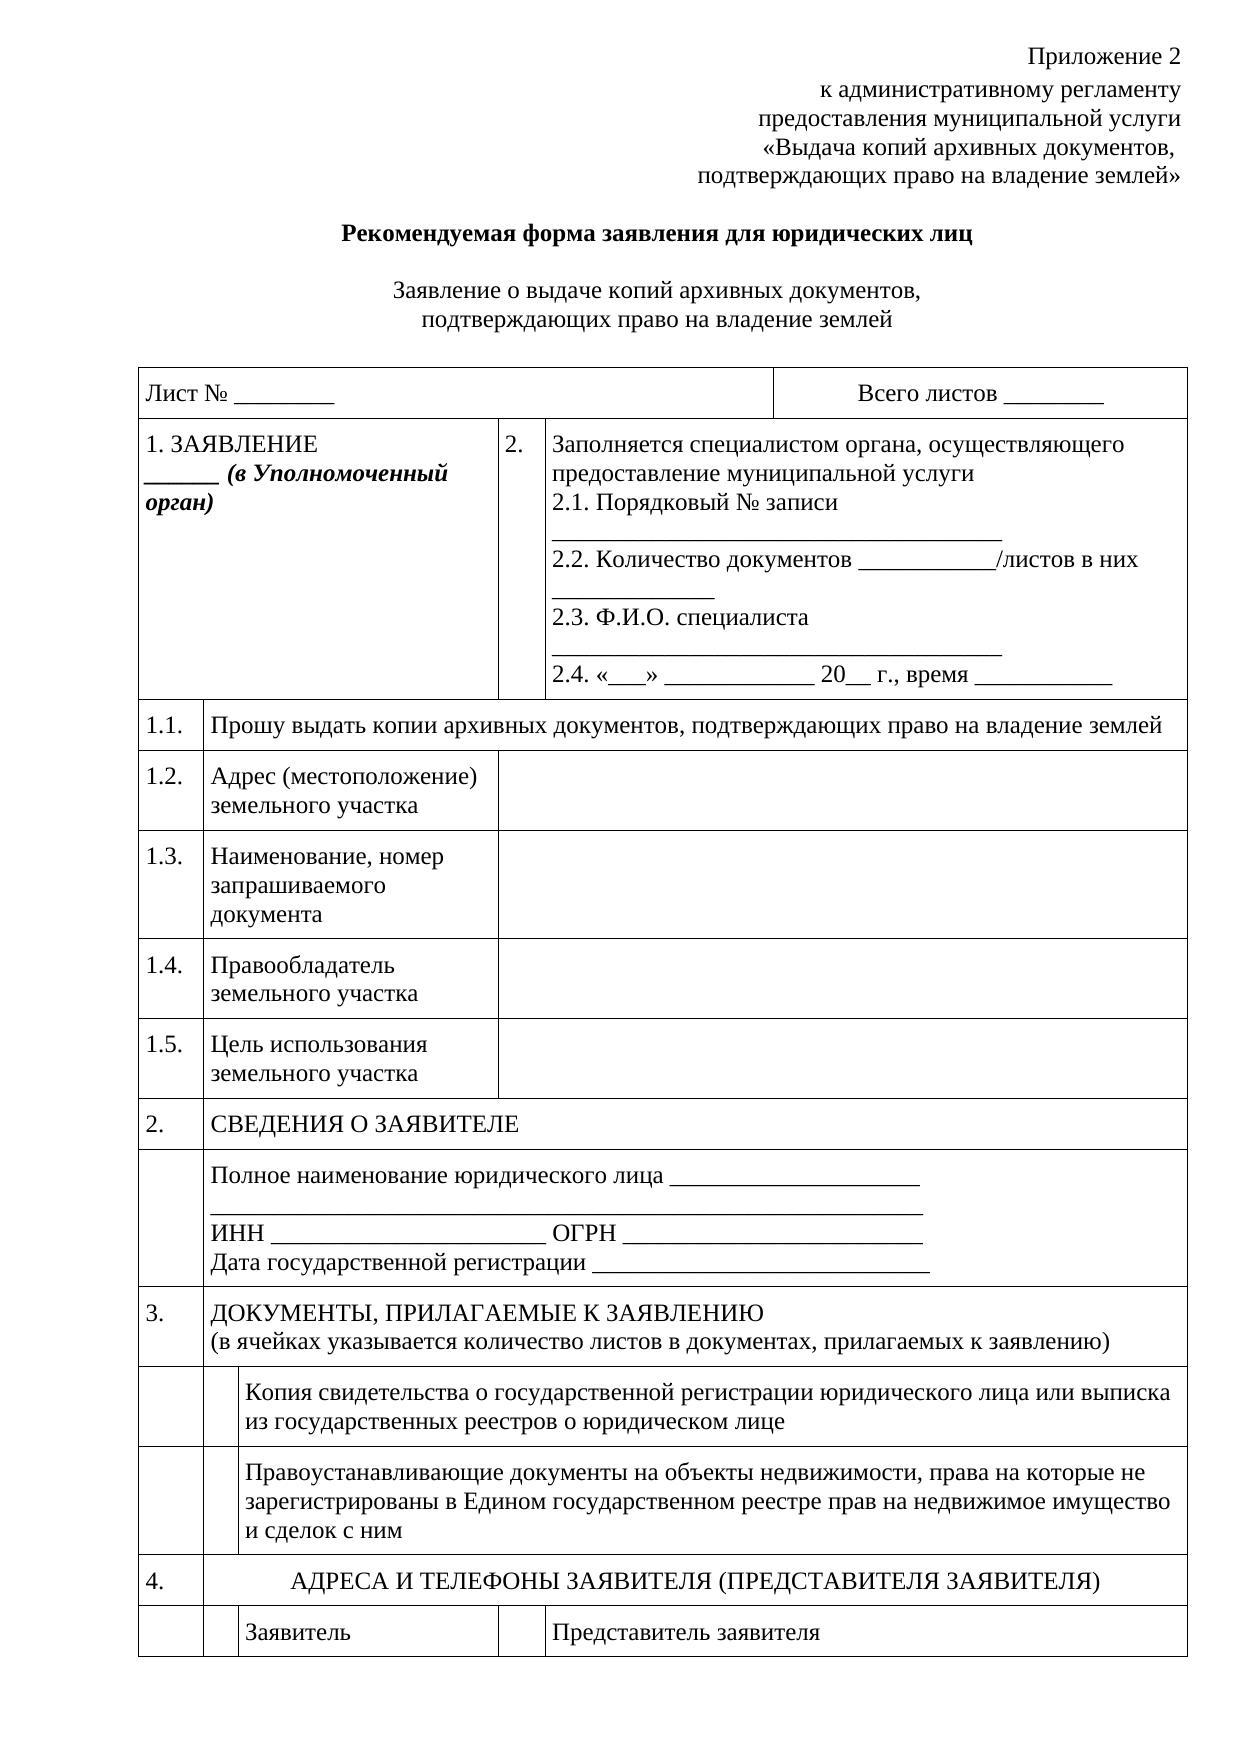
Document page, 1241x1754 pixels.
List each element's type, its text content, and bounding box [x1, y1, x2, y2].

table_cell СВЕДЕНИЯ О ЗАЯВИТЕЛЕ [204, 1099, 1187, 1149]
table_cell [204, 1447, 238, 1554]
table_cell 1. ЗАЯВЛЕНИЕ ______ (в Уполномоченный орган) [139, 419, 498, 699]
text Заявление о выдаче копий архивных документов, [133, 276, 1181, 304]
table_cell 2. [139, 1099, 203, 1149]
table_cell [139, 1606, 203, 1656]
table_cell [546, 1606, 1187, 1656]
table_cell ДОКУМЕНТЫ, ПРИЛАГАЕМЫЕ К ЗАЯВЛЕНИЮ (в ячейках указывается количество листов в документах, прилагаемых к заявлению) [204, 1287, 1187, 1366]
table_header Всего листов ________ [774, 368, 1187, 418]
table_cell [239, 1606, 498, 1656]
table_cell [499, 831, 1187, 938]
table_cell 2. [499, 419, 545, 699]
text «Выдача копий архивных документов, подтверждающих право на владение землей» [133, 132, 1181, 189]
table_cell [499, 1606, 545, 1656]
text Рекомендуемая форма заявления для юридических лиц [133, 218, 1181, 247]
table_cell [204, 1367, 238, 1446]
table_cell 1.2. [139, 751, 203, 829]
table_header Лист № ________ [139, 368, 773, 418]
text подтверждающих право на владение землей [133, 304, 1181, 333]
table_cell Копия свидетельства о государственной регистрации юридического лица или выписка из государственных реестров о юридическом лице [239, 1367, 1187, 1446]
table_cell Правоустанавливающие документы на объекты недвижимости, права на которые не зарегистрированы в Едином государственном реестре прав на недвижимое имущество и сделок с ним [239, 1447, 1187, 1554]
text предоставления муниципальной услуги [133, 103, 1181, 132]
table_cell 3. [139, 1287, 203, 1366]
table_cell АДРЕСА И ТЕЛЕФОНЫ ЗАЯВИТЕЛЯ (ПРЕДСТАВИТЕЛЯ ЗАЯВИТЕЛЯ) [204, 1555, 1187, 1605]
table_cell [499, 751, 1187, 829]
table_cell [139, 1367, 203, 1446]
table_cell Прошу выдать копии архивных документов, подтверждающих право на владение землей [204, 700, 1187, 750]
table_cell 1.5. [139, 1019, 203, 1098]
table_cell Полное наименование юридического лица ____________________ _________________________________________________________ ИНН ______________________ ОГРН ________________________ Дата государственной регистрации ___________________________ [204, 1150, 1187, 1286]
table_cell 4. [139, 1555, 203, 1605]
text Приложение 2 [133, 41, 1181, 70]
text к административному регламенту [133, 74, 1181, 103]
table_cell 1.1. [139, 700, 203, 750]
table_cell Цель использования земельного участка [204, 1019, 498, 1098]
table_cell Адрес (местоположение) земельного участка [204, 751, 498, 829]
table_cell Заполняется специалистом органа, осуществляющего предоставление муниципальной услуги 2.1. Порядковый № записи ____________________________________ 2.2. Количество документов ___________/листов в них _____________ 2.3. Ф.И.О. специалиста ____________________________________ 2.4. «___» ____________ 20__ г., время ___________ [546, 419, 1187, 699]
table_cell [499, 939, 1187, 1018]
table_cell 1.4. [139, 939, 203, 1018]
table_cell [139, 1447, 203, 1554]
table_cell [139, 1150, 203, 1286]
table_cell 1.3. [139, 831, 203, 938]
table_cell Наименование, номер запрашиваемого документа [204, 831, 498, 938]
table_cell Правообладатель земельного участка [204, 939, 498, 1018]
table_cell [499, 1019, 1187, 1098]
table_cell [204, 1606, 238, 1656]
